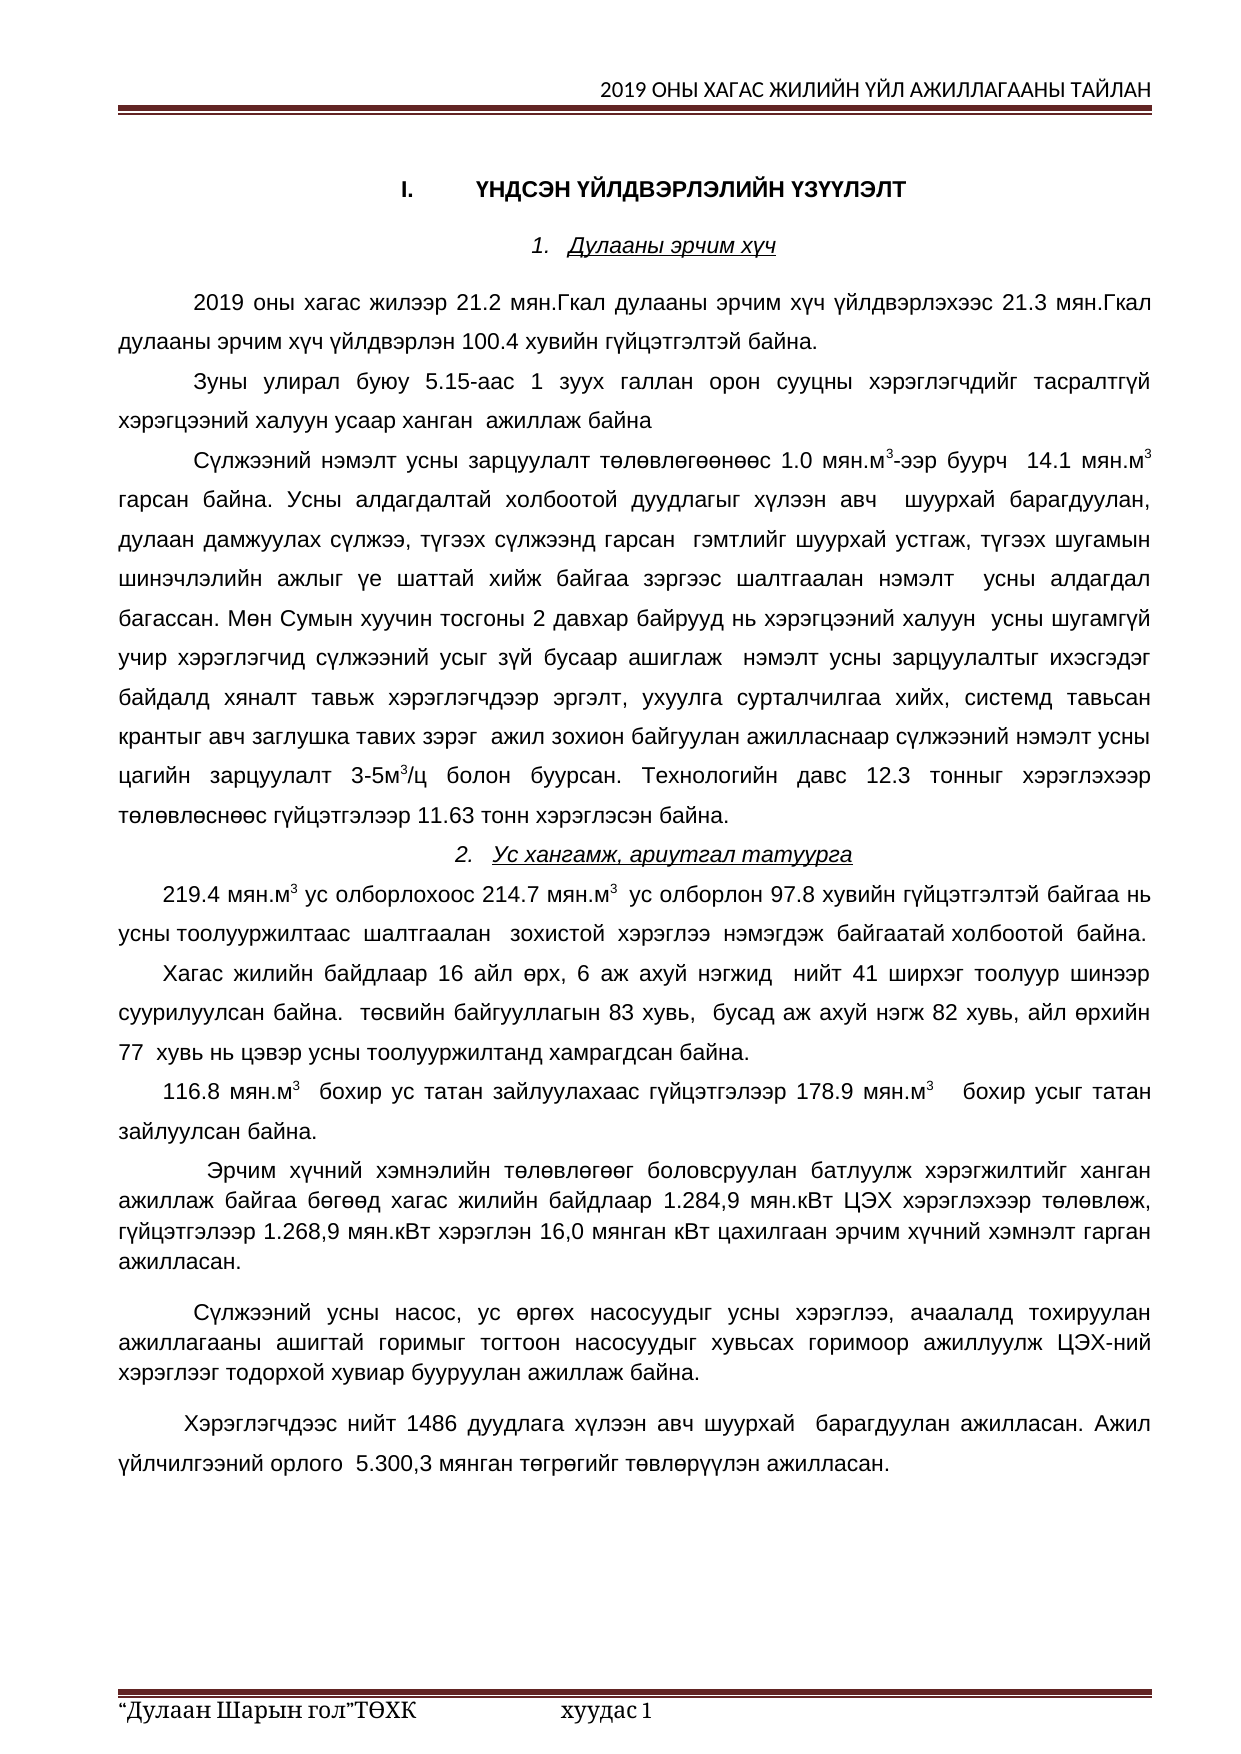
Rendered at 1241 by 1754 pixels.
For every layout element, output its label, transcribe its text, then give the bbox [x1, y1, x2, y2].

list Ус хангамж, ариутгал татуурга [156, 841, 1152, 868]
text 219.4 мян.м3 ус олборлохоос 214.7 мян.м3 ус олборлон 97.8 хувийн гүйцэтгэлтэй байгаа нь усны тоолууржилтаас шалтгаалан зохистой хэрэглээ нэмэгдэж байгаатай холбоотой байна. [118, 881, 1152, 947]
text Хагас жилийн байдлаар 16 айл өрх, 6 аж ахуй нэгжид нийт 41 ширхэг тоолуур шинээр суурилуулсан байна. төсвийн байгууллагын 83 хувь, бусад аж ахуй нэгж 82 хувь, айл өрхийн 77 хувь нь цэвэр усны тоолууржилтанд хамрагдсан байна. [118, 960, 1152, 1065]
text Сүлжээний усны насос, ус өргөх насосуудыг усны хэрэглээ, ачаалалд тохируулан ажиллагааны ашигтай горимыг тогтоон насосуудыг хувьсах горимоор ажиллуулж ЦЭХ-ний хэрэглээг тодорхой хувиар бууруулан ажиллаж байна. [118, 1299, 1152, 1386]
text Хэрэглэгчдээс нийт 1486 дуудлага хүлээн авч шуурхай барагдуулан ажилласан. Ажил үйлчилгээний орлого 5.300,3 мянган төгрөгийг төвлөрүүлэн ажилласан. [118, 1410, 1152, 1476]
text Эрчим хүчний хэмнэлийн төлөвлөгөөг боловсруулан батлуулж хэрэгжилтийг ханган ажиллаж байгаа бөгөөд хагас жилийн байдлаар 1.284,9 мян.кВт ЦЭХ хэрэглэхээр төлөвлөж, гүйцэтгэлээр 1.268,9 мян.кВт хэрэглэн 16,0 мянган кВт цахилгаан эрчим хүчний хэмнэлт гарган ажилласан. [118, 1157, 1152, 1274]
list Дулааны эрчим хүч [156, 232, 1152, 258]
list ҮНДСЭН ҮЙЛДВЭРЛЭЛИЙН ҮЗҮҮЛЭЛТ [156, 176, 1152, 202]
text 116.8 мян.м3 бохир ус татан зайлуулахаас гүйцэтгэлээр 178.9 мян.м3 бохир усыг татан зайлуулсан байна. [118, 1078, 1152, 1144]
text 2019 оны хагас жилээр 21.2 мян.Гкал дулааны эрчим хүч үйлдвэрлэхээс 21.3 мян.Гкал дулааны эрчим хүч үйлдвэрлэн 100.4 хувийн гүйцэтгэлтэй байна. [118, 289, 1152, 354]
text Сүлжээний нэмэлт усны зарцуулалт төлөвлөгөөнөөс 1.0 мян.м3-ээр буурч 14.1 мян.м3 гарсан байна. Усны алдагдалтай холбоотой дуудлагыг хүлээн авч шуурхай барагдуулан, дулаан дамжуулах сүлжээ, түгээх сүлжээнд гарсан гэмтлийг шуурхай устгаж, түгээх шугамын шинэчлэлийн ажлыг үе шаттай хийж байгаа зэргээс шалтгаалан нэмэлт усны алдагдал багассан. Мөн Сумын хуучин тосгоны 2 давхар байрууд нь хэрэгцээний халуун усны шугамгүй учир хэрэглэгчид сүлжээний усыг зүй бусаар ашиглаж нэмэлт усны зарцуулалтыг ихэсгэдэг байдалд хяналт тавьж хэрэглэгчдээр эргэлт, ухуулга сурталчилгаа хийх, системд тавьсан крантыг авч заглушка тавих зэрэг ажил зохион байгуулан ажилласнаар сүлжээний нэмэлт усны цагийн зарцуулалт 3-5м3/ц болон буурсан. Технологийн давс 12.3 тонныг хэрэглэхээр төлөвлөснөөс гүйцэтгэлээр 11.63 тонн хэрэглэсэн байна. [118, 447, 1152, 828]
text Зуны улирал буюу 5.15-аас 1 зуух галлан орон сууцны хэрэглэгчдийг тасралтгүй хэрэгцээний халуун усаар ханган ажиллаж байна [118, 368, 1152, 433]
